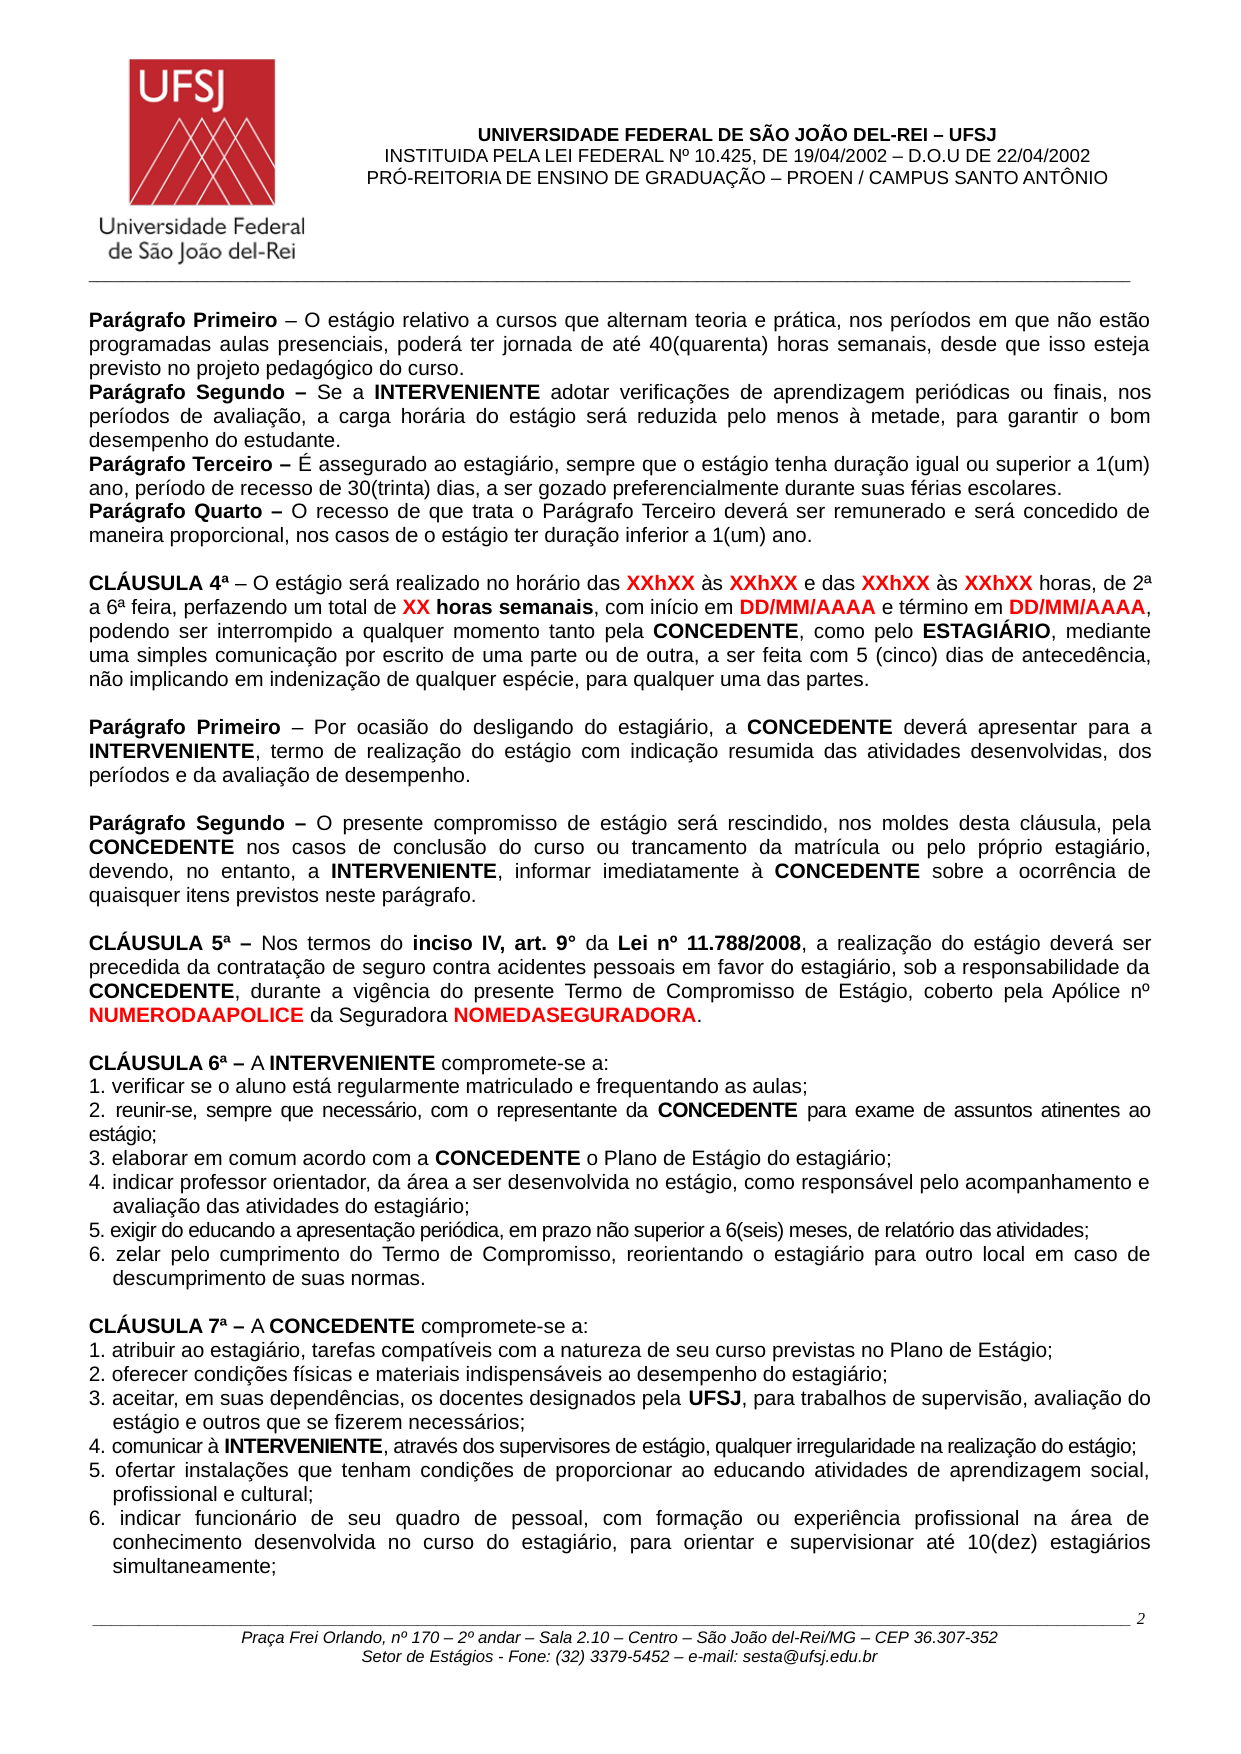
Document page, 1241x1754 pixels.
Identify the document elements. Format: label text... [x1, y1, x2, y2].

text CLÁUSULA 7ª – A CONCEDENTE compromete-se a: [88, 1314, 1152, 1338]
text Parágrafo Terceiro – É assegurado ao estagiário, sempre que o estágio tenha duração igual ou superior a 1(um) ano, período de recesso de 30(trinta) dias, a ser gozado preferencialmente durante suas férias escolares. [88, 451, 1152, 499]
text CLÁUSULA 4ª – O estágio será realizado no horário das XXhXX às XXhXX e das XXhXX às XXhXX horas, de 2ª a 6ª feira, perfazendo um total de XX horas semanais, com início em DD/MM/AAAA e término em DD/MM/AAAA, podendo ser interrompido a qualquer momento tanto pela CONCEDENTE, como pelo ESTAGIÁRIO, mediante uma simples comunicação por escrito de uma parte ou de outra, a ser feita com 5 (cinco) dias de antecedência, não implicando em indenização de qualquer espécie, para qualquer uma das partes. [88, 571, 1152, 691]
text 4. indicar professor orientador, da área a ser desenvolvida no estágio, como responsável pelo acompanhamento e avaliação das atividades do estagiário; [88, 1170, 1152, 1218]
text Parágrafo Segundo – Se a INTERVENIENTE adotar verificações de aprendizagem periódicas ou finais, nos períodos de avaliação, a carga horária do estágio será reduzida pelo menos à metade, para garantir o bom desempenho do estudante. [88, 379, 1152, 451]
text 2. reunir-se, sempre que necessário, com o representante da CONCEDENTE para exame de assuntos atinentes ao estágio; [88, 1098, 1152, 1146]
text 1. atribuir ao estagiário, tarefas compatíveis com a natureza de seu curso previstas no Plano de Estágio; [88, 1338, 1152, 1362]
text Parágrafo Primeiro – Por ocasião do desligando do estagiário, a CONCEDENTE deverá apresentar para a INTERVENIENTE, termo de realização do estágio com indicação resumida das atividades desenvolvidas, dos períodos e da avaliação de desempenho. [88, 715, 1152, 787]
picture [99, 59, 305, 265]
text 6. zelar pelo cumprimento do Termo de Compromisso, reorientando o estagiário para outro local em caso de descumprimento de suas normas. [88, 1242, 1152, 1290]
text CLÁUSULA 5ª – Nos termos do inciso IV, art. 9° da Lei nº 11.788/2008, a realização do estágio deverá ser precedida da contratação de seguro contra acidentes pessoais em favor do estagiário, sob a responsabilidade da CONCEDENTE, durante a vigência do presente Termo de Compromisso de Estágio, coberto pela Apólice nº NUMERODAAPOLICE da Seguradora NOMEDASEGURADORA. [88, 931, 1152, 1026]
text 1. verificar se o aluno está regularmente matriculado e frequentando as aulas; [88, 1074, 1152, 1098]
text Parágrafo Segundo – O presente compromisso de estágio será rescindido, nos moldes desta cláusula, pela CONCEDENTE nos casos de conclusão do curso ou trancamento da matrícula ou pelo próprio estagiário, devendo, no entanto, a INTERVENIENTE, informar imediatamente à CONCEDENTE sobre a ocorrência de quaisquer itens previstos neste parágrafo. [88, 811, 1152, 907]
text 3. aceitar, em suas dependências, os docentes designados pela UFSJ, para trabalhos de supervisão, avaliação do estágio e outros que se fizerem necessários; [88, 1386, 1152, 1434]
text Parágrafo Primeiro – O estágio relativo a cursos que alternam teoria e prática, nos períodos em que não estão programadas aulas presenciais, poderá ter jornada de até 40(quarenta) horas semanais, desde que isso esteja previsto no projeto pedagógico do curso. [88, 308, 1152, 379]
text 3. elaborar em comum acordo com a CONCEDENTE o Plano de Estágio do estagiário; [88, 1146, 1152, 1170]
text 4. comunicar à INTERVENIENTE, através dos supervisores de estágio, qualquer irregularidade na realização do estágio; [88, 1434, 1152, 1458]
text 2. oferecer condições físicas e materiais indispensáveis ao desempenho do estagiário; [88, 1362, 1152, 1386]
text 6. indicar funcionário de seu quadro de pessoal, com formação ou experiência profissional na área de conhecimento desenvolvida no curso do estagiário, para orientar e supervisionar até 10(dez) estagiários simultaneamente; [88, 1506, 1152, 1577]
text 5. ofertar instalações que tenham condições de proporcionar ao educando atividades de aprendizagem social, profissional e cultural; [88, 1458, 1152, 1506]
text 5. exigir do educando a apresentação periódica, em prazo não superior a 6(seis) meses, de relatório das atividades; [88, 1218, 1152, 1242]
text CLÁUSULA 6ª – A INTERVENIENTE compromete-se a: [88, 1050, 1152, 1074]
text Parágrafo Quarto – O recesso de que trata o Parágrafo Terceiro deverá ser remunerado e será concedido de maneira proporcional, nos casos de o estágio ter duração inferior a 1(um) ano. [88, 499, 1152, 547]
